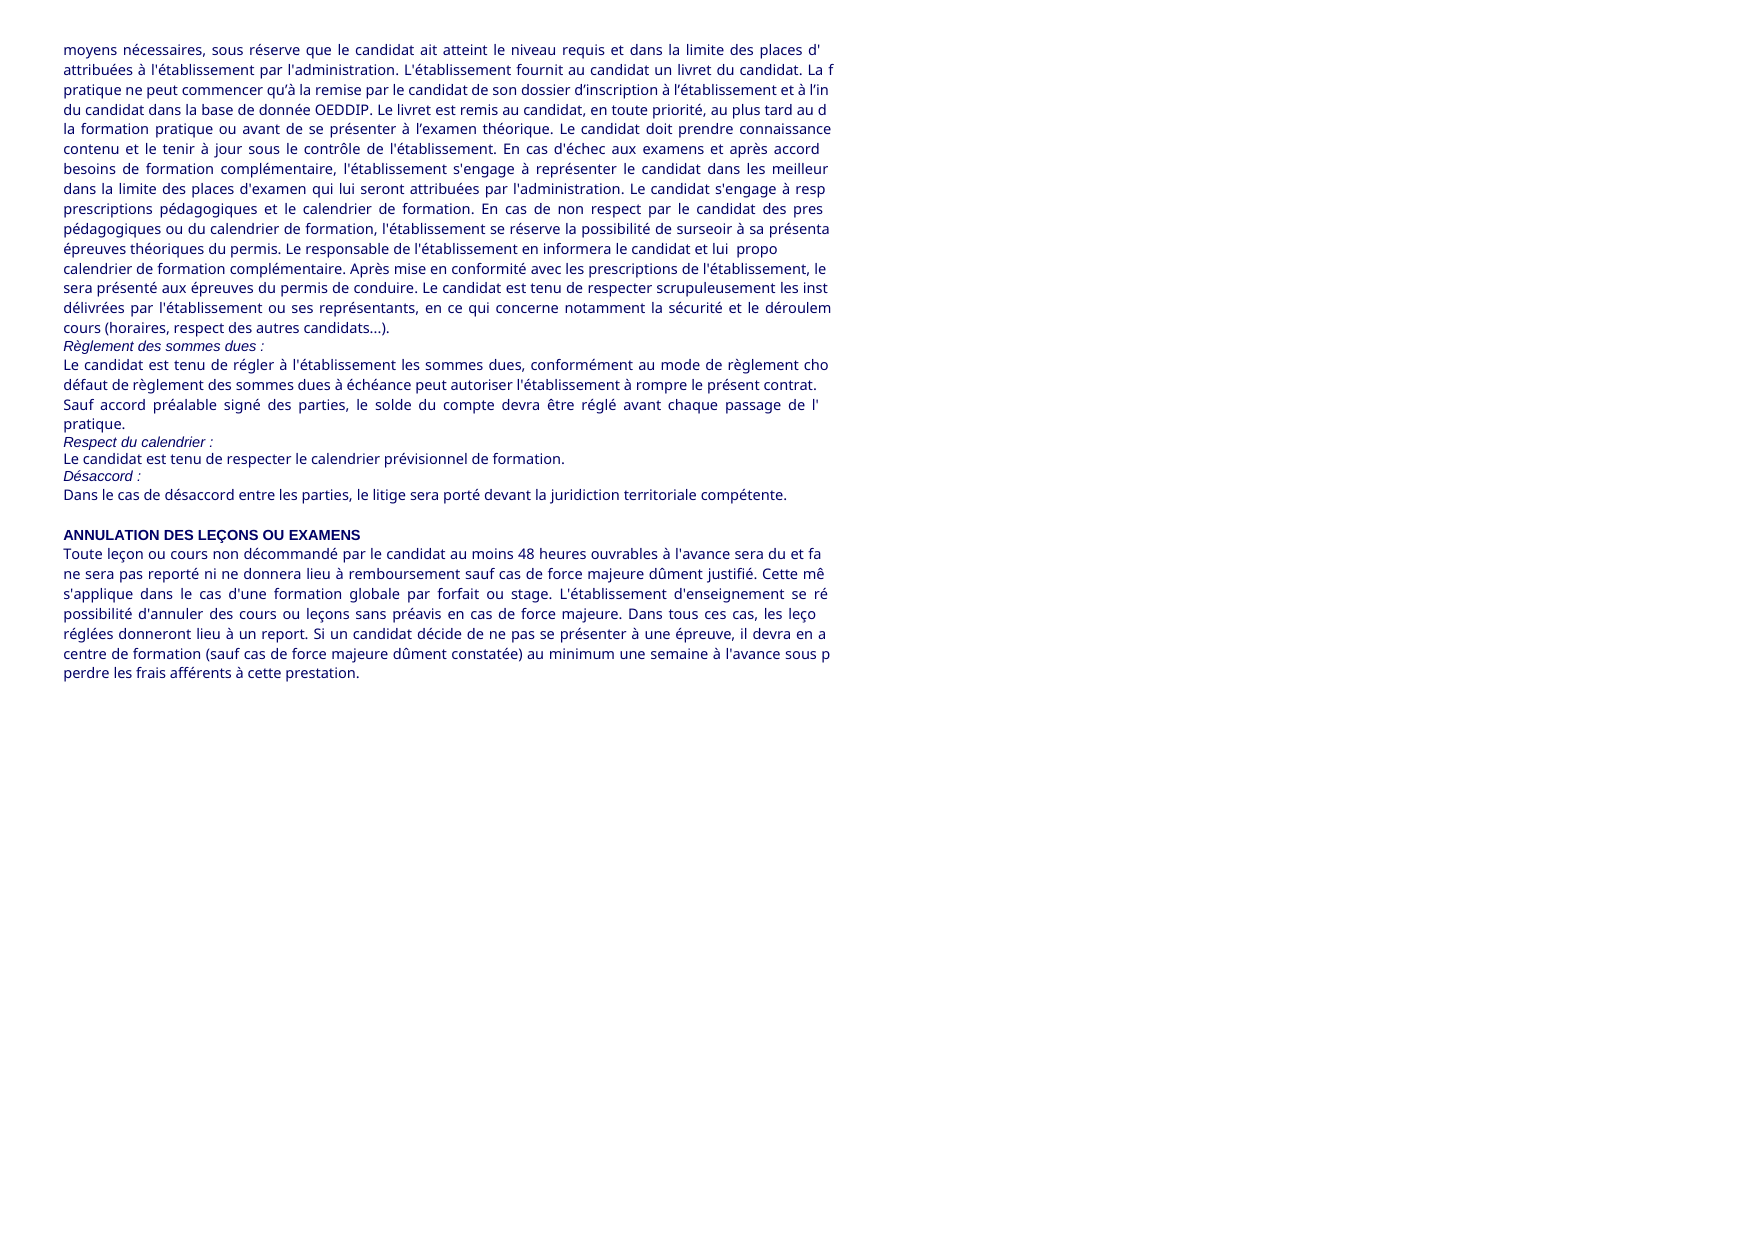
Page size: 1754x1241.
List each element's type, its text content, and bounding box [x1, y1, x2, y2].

text Respect du calendrier : [63, 434, 846, 451]
text Toute leçon ou cours non décommandé par le candidat au moins 48 heures ouvrables à l'avance sera du et fa ne sera pas reporté ni ne donnera lieu à remboursement sauf cas de force majeure dûment justifié. Cette mê s'applique dans le cas d'une formation globale par forfait ou stage. L'établissement d'enseignement se ré possibilité d'annuler des cours ou leçons sans préavis en cas de force majeure. Dans tous ces cas, les leço réglées donneront lieu à un report. Si un candidat décide de ne pas se présenter à une épreuve, il devra en a centre de formation (sauf cas de force majeure dûment constatée) au minimum une semaine à l'avance sous p perdre les frais afférents à cette prestation. [63, 544, 840, 683]
text moyens nécessaires, sous réserve que le candidat ait atteint le niveau requis et dans la limite des places d' attribuées à l'établissement par l'administration. L'établissement fournit au candidat un livret du candidat. La f pratique ne peut commencer qu’à la remise par le candidat de son dossier d’inscription à l’établissement et à l’in du candidat dans la base de donnée OEDDIP. Le livret est remis au candidat, en toute priorité, au plus tard au d la formation pratique ou avant de se présenter à l’examen théorique. Le candidat doit prendre connaissance contenu et le tenir à jour sous le contrôle de l'établissement. En cas d'échec aux examens et après accord besoins de formation complémentaire, l'établissement s'engage à représenter le candidat dans les meilleur dans la limite des places d'examen qui lui seront attribuées par l'administration. Le candidat s'engage à resp prescriptions pédagogiques et le calendrier de formation. En cas de non respect par le candidat des pres pédagogiques ou du calendrier de formation, l'établissement se réserve la possibilité de surseoir à sa présenta épreuves théoriques du permis. Le responsable de l'établissement en informera le candidat et lui propo calendrier de formation complémentaire. Après mise en conformité avec les prescriptions de l'établissement, le sera présenté aux épreuves du permis de conduire. Le candidat est tenu de respecter scrupuleusement les inst délivrées par l'établissement ou ses représentants, en ce qui concerne notamment la sécurité et le déroulem cours (horaires, respect des autres candidats...). [63, 39, 837, 338]
text Désaccord : [63, 468, 846, 485]
text Dans le cas de désaccord entre les parties, le litige sera porté devant la juridiction territoriale compétente. [63, 485, 846, 505]
text Le candidat est tenu de régler à l'établissement les sommes dues, conformément au mode de règlement cho défaut de règlement des sommes dues à échéance peut autoriser l'établissement à rompre le présent contrat. [63, 355, 837, 394]
subtitle ANNULATION DES LEÇONS OU EXAMENS [63, 527, 846, 544]
text Sauf accord préalable signé des parties, le solde du compte devra être réglé avant chaque passage de l' pratique. [63, 395, 840, 434]
text Le candidat est tenu de respecter le calendrier prévisionnel de formation. [63, 451, 846, 468]
text Règlement des sommes dues : [63, 338, 846, 355]
